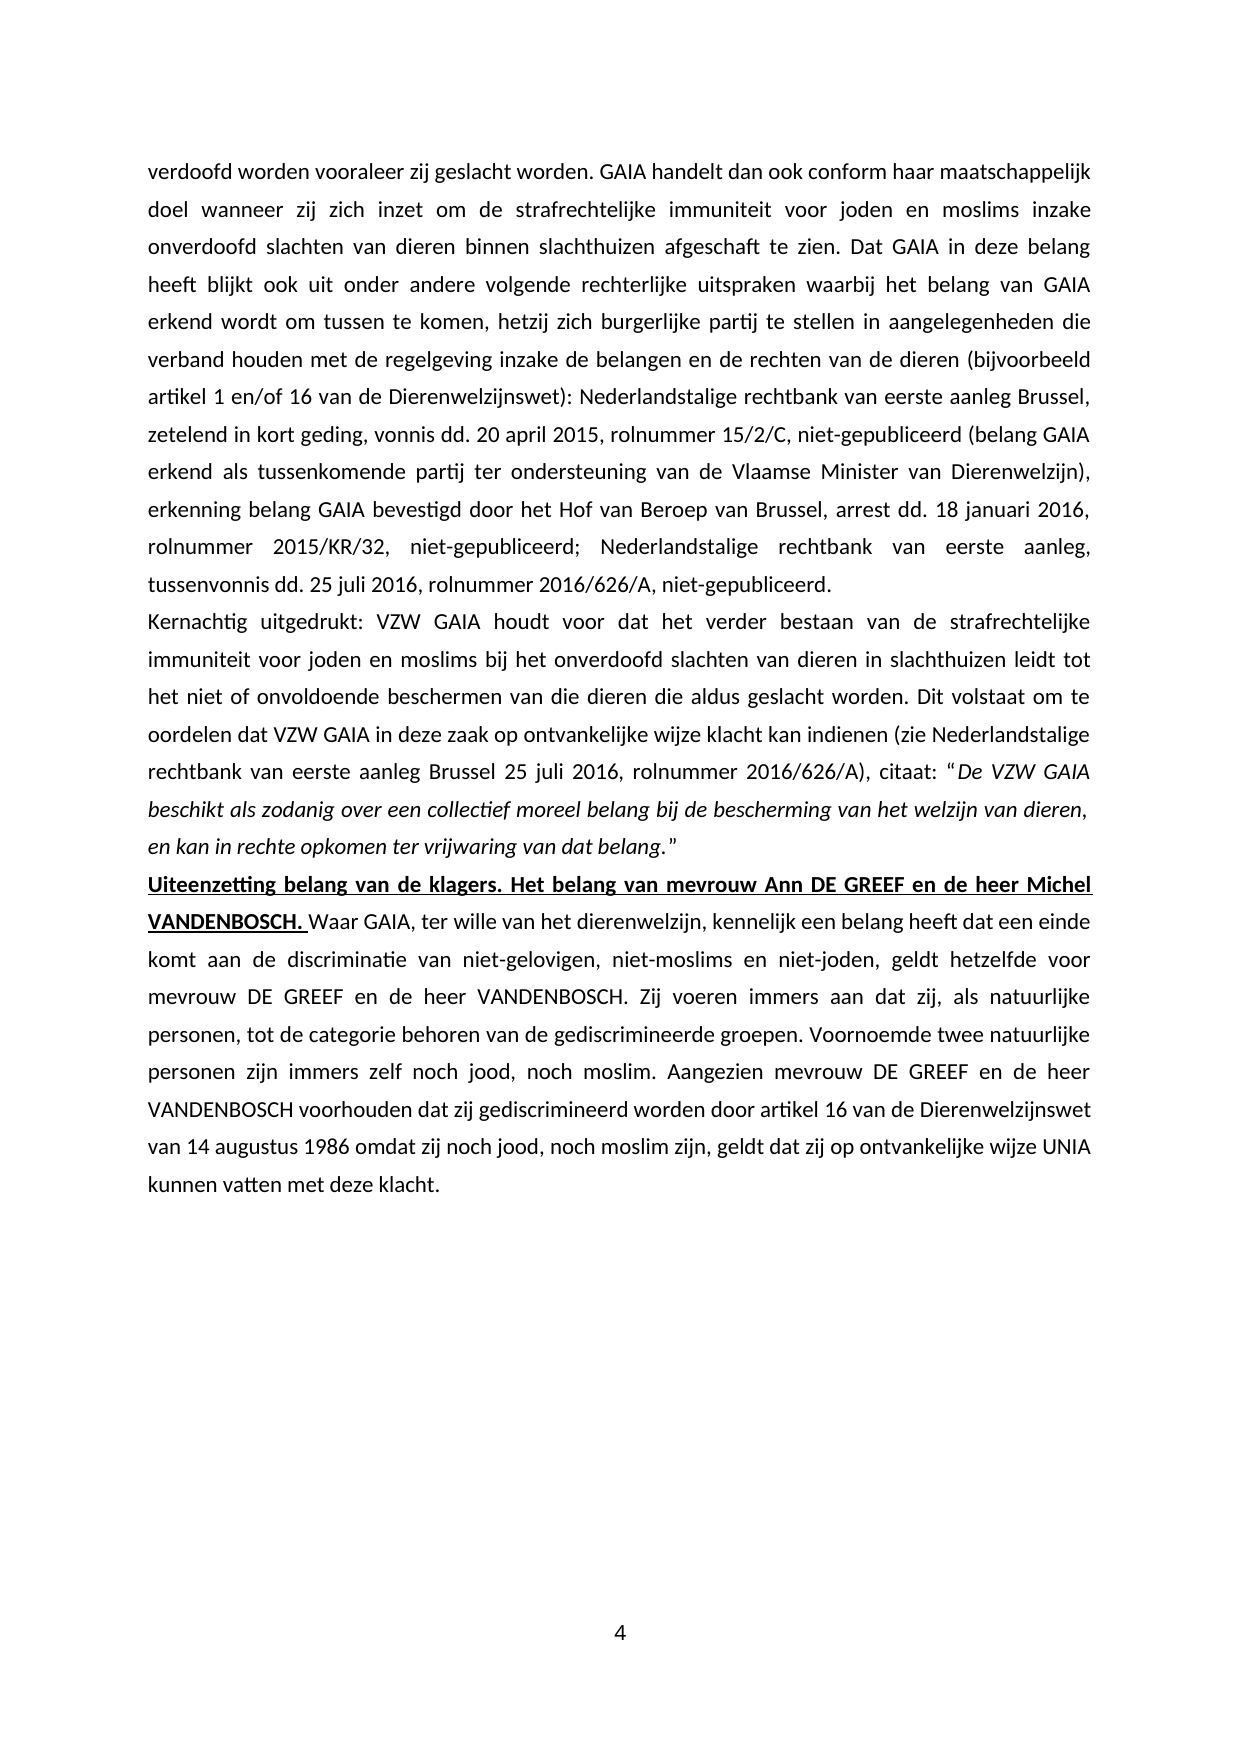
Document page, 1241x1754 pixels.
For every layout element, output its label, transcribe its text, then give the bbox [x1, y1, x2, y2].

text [148, 148, 1092, 598]
text Kernachtig uitgedrukt: VZW GAIA houdt voor dat het verder bestaan van de strafrechtelijke immuniteit voor joden en moslims bij het onverdoofd slachten van dieren in slachthuizen leidt tot het niet of onvoldoende beschermen van die dieren die aldus geslacht worden. Dit volstaat om te oordelen dat VZW GAIA in deze zaak op ontvankelijke wijze klacht kan indienen (zie Nederlandstalige rechtbank van eerste aanleg Brussel 25 juli 2016, rolnummer 2016/626/A), citaat: “De VZW GAIA beschikt als zodanig over een collectief moreel belang bij de bescherming van het welzijn van dieren, en kan in rechte opkomen ter vrijwaring van dat belang.” [148, 598, 1092, 860]
text Uiteenzetting belang van de klagers. Het belang van mevrouw Ann DE GREEF en de heer Michel VANDENBOSCH. Waar GAIA, ter wille van het dierenwelzijn, kennelijk een belang heeft dat een einde komt aan de discriminatie van niet-gelovigen, niet-moslims en niet-joden, geldt hetzelfde voor mevrouw DE GREEF en de heer VANDENBOSCH. Zij voeren immers aan dat zij, als natuurlijke personen, tot de categorie behoren van de gediscrimineerde groepen. Voornoemde twee natuurlijke personen zijn immers zelf noch jood, noch moslim. Aangezien mevrouw DE GREEF en de heer VANDENBOSCH voorhouden dat zij gediscrimineerd worden door artikel 16 van de Dierenwelzijnswet van 14 augustus 1986 omdat zij noch jood, noch moslim zijn, geldt dat zij op ontvankelijke wijze UNIA kunnen vatten met deze klacht. [148, 895, 1092, 1198]
